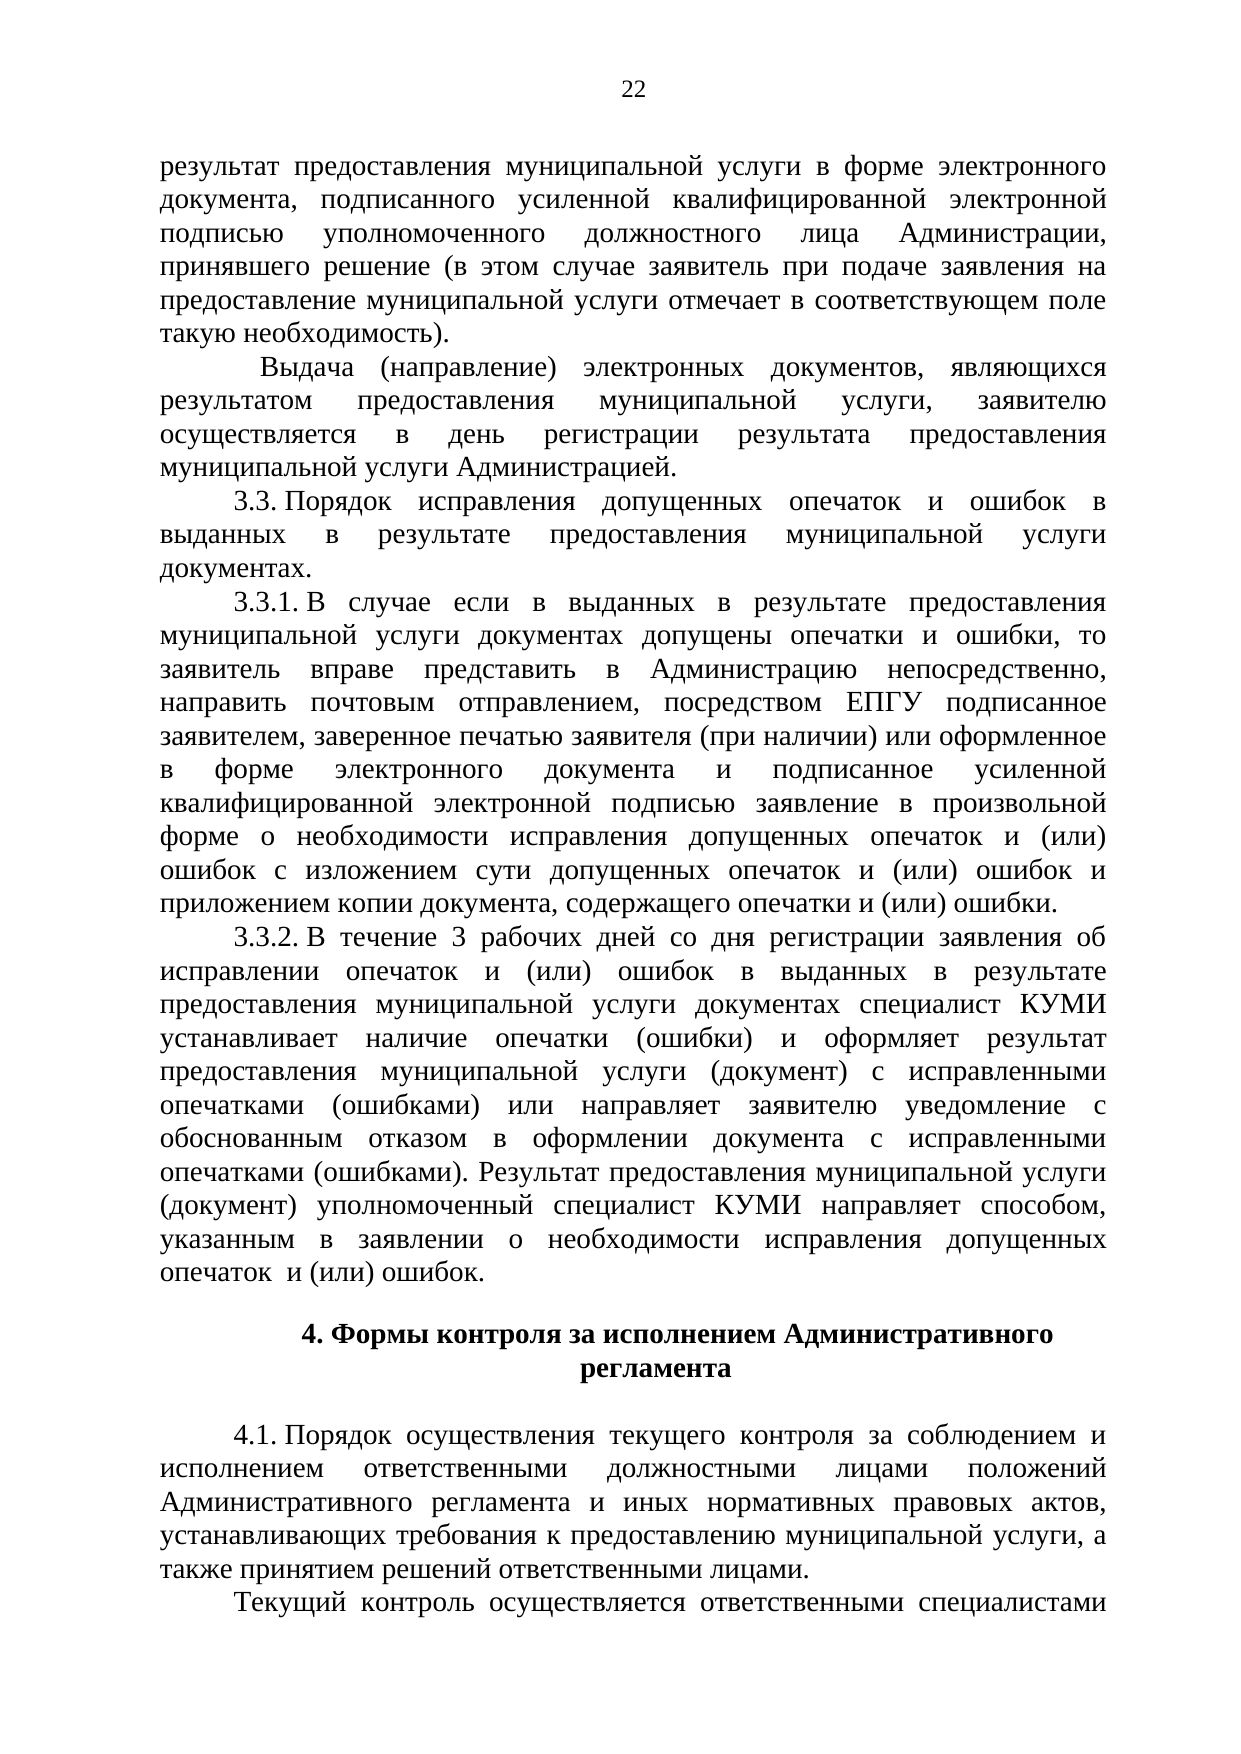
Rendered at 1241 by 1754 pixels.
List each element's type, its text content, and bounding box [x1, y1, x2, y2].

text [159, 148, 1107, 349]
text 4. Формы контроля за исполнением Административного регламента [204, 1316, 1107, 1383]
text 3.3.2. В течение 3 рабочих дней со дня регистрации заявления об исправлении опечаток и (или) ошибок в выданных в результате предоставления муниципальной услуги документах специалист КУМИ устанавливает наличие опечатки (ошибки) и оформляет результат предоставления муниципальной услуги (документ) с исправленными опечатками (ошибками) или направляет заявителю уведомление с обоснованным отказом в оформлении документа с исправленными опечатками (ошибками). Результат предоставления муниципальной услуги (документ) уполномоченный специалист КУМИ направляет способом, указанным в заявлении о необходимости исправления допущенных опечаток и (или) ошибок. [159, 919, 1107, 1288]
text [159, 1584, 1107, 1618]
text 3.3.1. В случае если в выданных в результате предоставления муниципальной услуги документах допущены опечатки и ошибки, то заявитель вправе представить в Администрацию непосредственно, направить почтовым отправлением, посредством ЕПГУ подписанное заявителем, заверенное печатью заявителя (при наличии) или оформленное в форме электронного документа и подписанное усиленной квалифицированной электронной подписью заявление в произвольной форме о необходимости исправления допущенных опечаток и (или) ошибок с изложением сути допущенных опечаток и (или) ошибок и приложением копии документа, содержащего опечатки и (или) ошибки. [159, 584, 1107, 919]
text 3.3. Порядок исправления допущенных опечаток и ошибок в выданных в результате предоставления муниципальной услуги документах. [159, 483, 1107, 584]
text Выдача (направление) электронных документов, являющихся результатом предоставления муниципальной услуги, заявителю осуществляется в день регистрации результата предоставления муниципальной услуги Администрацией. [159, 349, 1107, 483]
text 4.1. Порядок осуществления текущего контроля за соблюдением и исполнением ответственными должностными лицами положений Административного регламента и иных нормативных правовых актов, устанавливающих требования к предоставлению муниципальной услуги, а также принятием решений ответственными лицами. [159, 1417, 1107, 1584]
